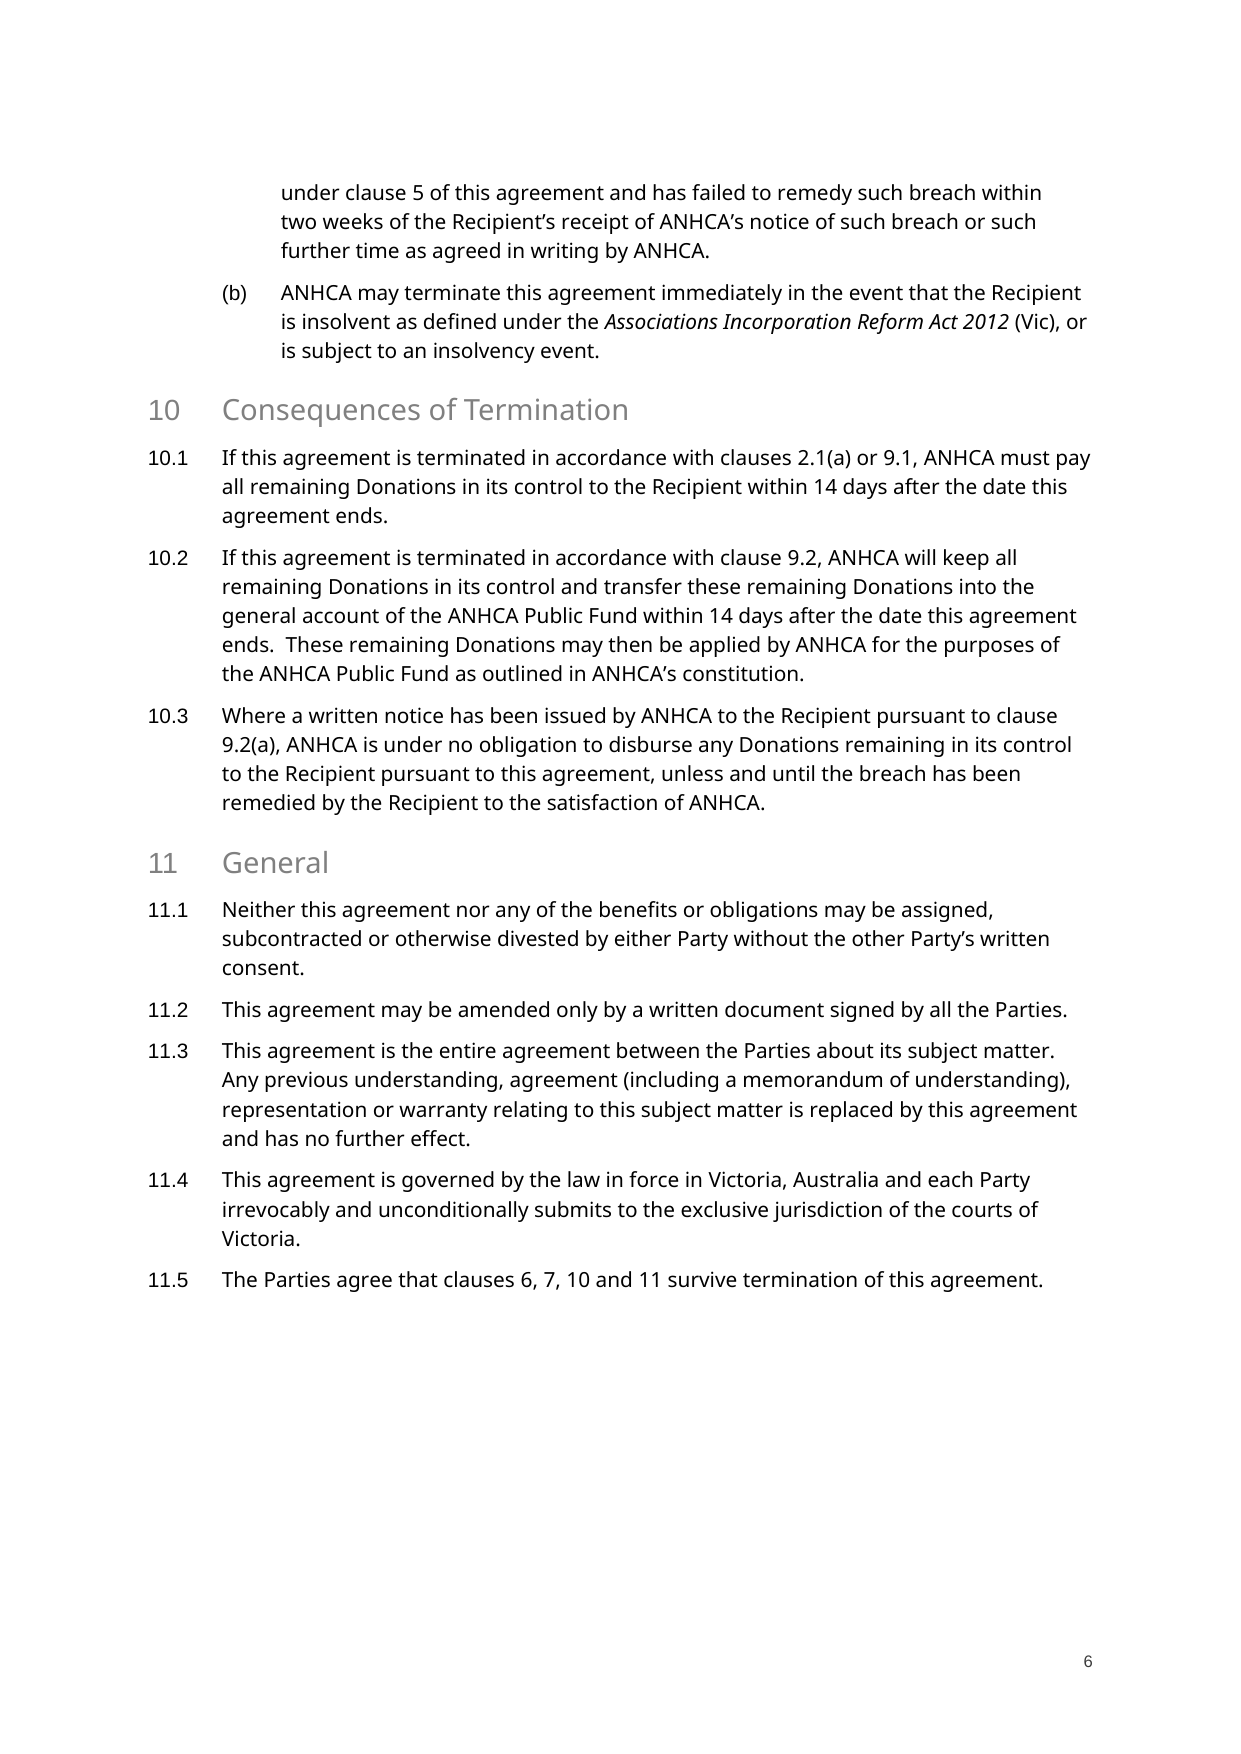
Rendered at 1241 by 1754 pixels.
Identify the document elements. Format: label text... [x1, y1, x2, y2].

subtitle ANHCA may terminate this agreement immediately in the event that the Recipient is insolvent as defined under the Associations Incorporation Reform Act 2012 (Vic), or is subject to an insolvency event. [222, 277, 1092, 365]
subtitle This agreement is governed by the law in force in Victoria, Australia and each Party irrevocably and unconditionally submits to the exclusive jurisdiction of the courts of Victoria. [148, 1165, 1092, 1252]
subtitle Where a written notice has been issued by ANHCA to the Recipient pursuant to clause 9.2(a), ANHCA is under no obligation to disburse any Donations remaining in its control to the Recipient pursuant to this agreement, unless and until the breach has been remedied by the Recipient to the satisfaction of ANHCA. [148, 700, 1092, 817]
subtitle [222, 177, 1092, 265]
subtitle Consequences of Termination [148, 390, 1092, 429]
subtitle If this agreement is terminated in accordance with clauses 2.1(a) or 9.1, ANHCA must pay all remaining Donations in its control to the Recipient within 14 days after the date this agreement ends. [148, 442, 1092, 529]
subtitle This agreement may be amended only by a written document signed by all the Parties. [148, 994, 1092, 1023]
subtitle This agreement is the entire agreement between the Parties about its subject matter. Any previous understanding, agreement (including a memorandum of understanding), representation or warranty relating to this subject matter is replaced by this agreement and has no further effect. [148, 1036, 1092, 1152]
subtitle Neither this agreement nor any of the benefits or obligations may be assigned, subcontracted or otherwise divested by either Party without the other Party’s written consent. [148, 894, 1092, 982]
subtitle The Parties agree that clauses 6, 7, 10 and 11 survive termination of this agreement. [148, 1265, 1092, 1294]
subtitle If this agreement is terminated in accordance with clause 9.2, ANHCA will keep all remaining Donations in its control and transfer these remaining Donations into the general account of the ANHCA Public Fund within 14 days after the date this agreement ends. These remaining Donations may then be applied by ANHCA for the purposes of the ANHCA Public Fund as outlined in ANHCA’s constitution. [148, 542, 1092, 688]
subtitle General [148, 842, 1092, 882]
